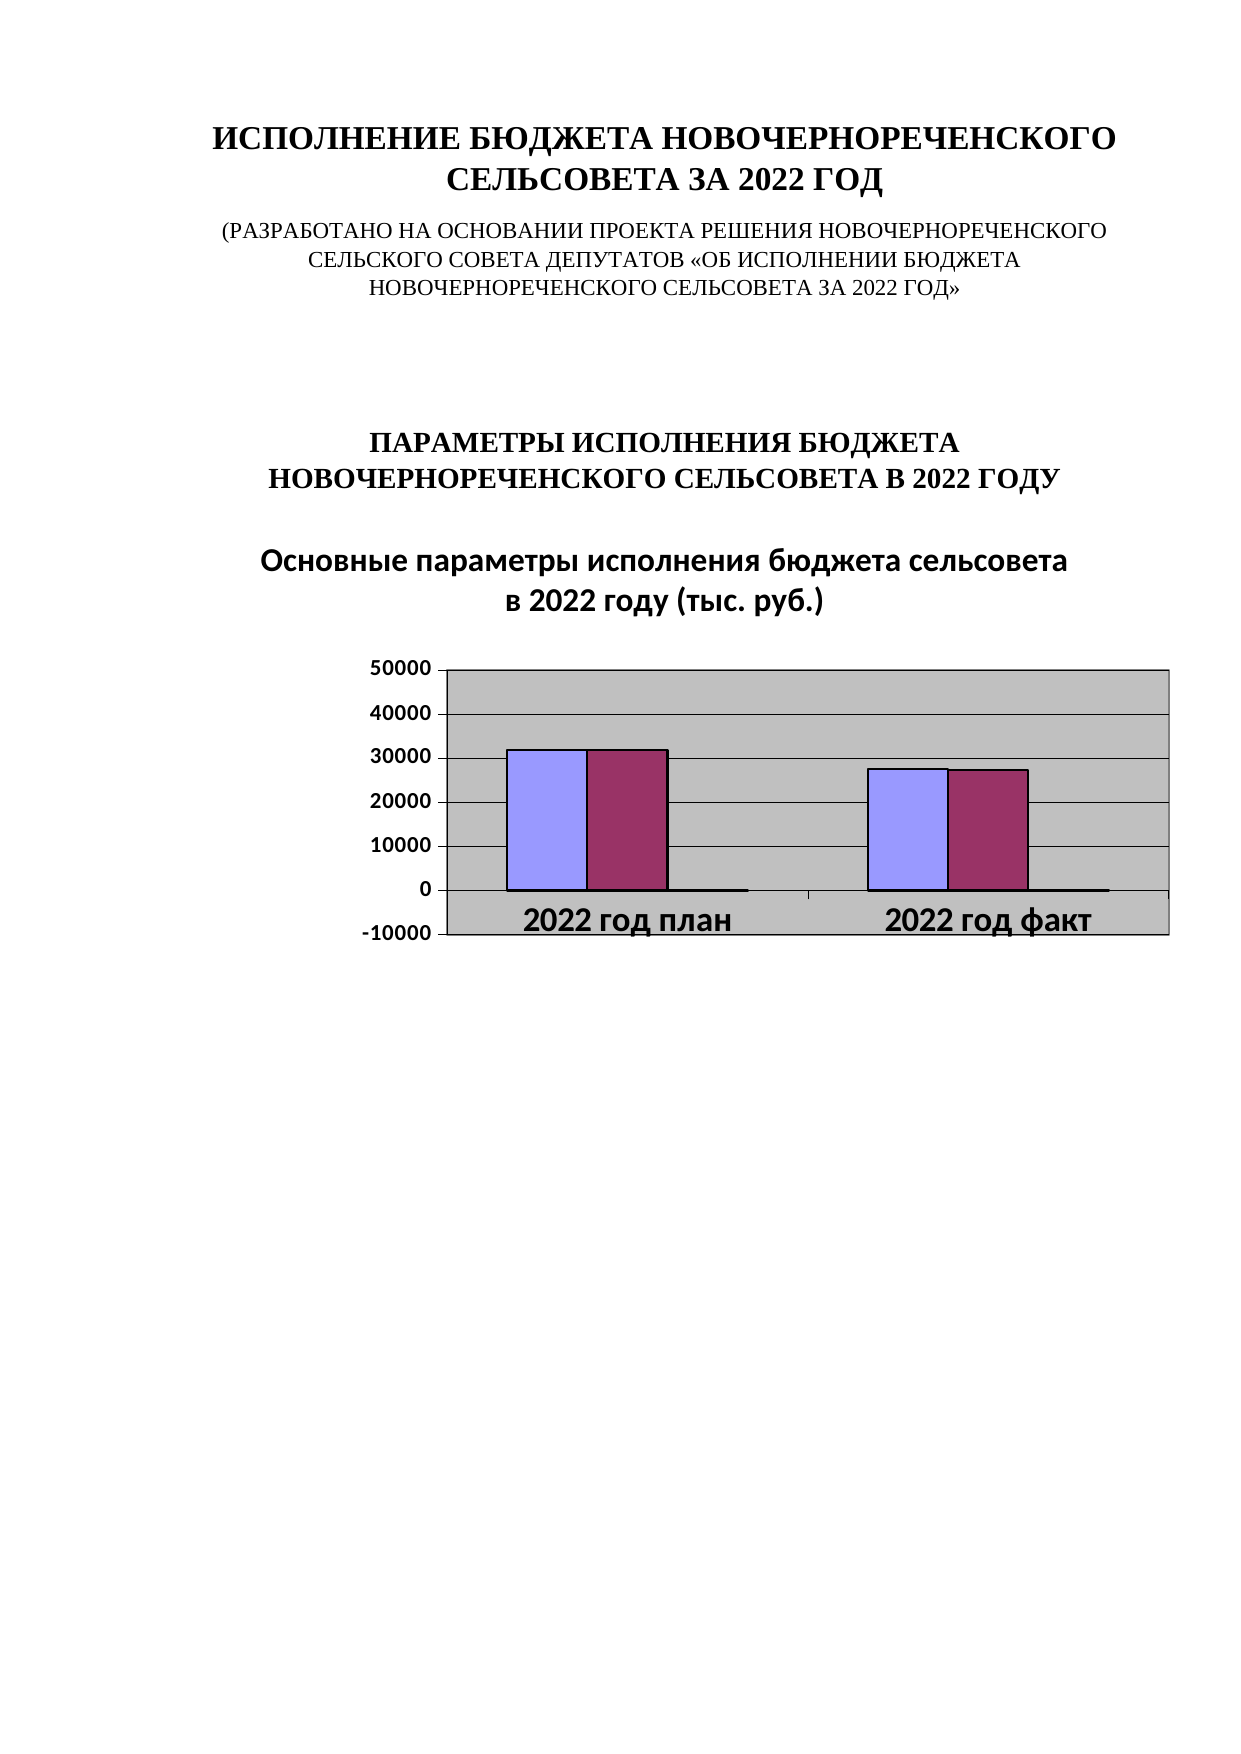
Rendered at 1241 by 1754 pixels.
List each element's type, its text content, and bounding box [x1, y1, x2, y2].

text в 2022 году (тыс. руб.) [177, 579, 1152, 620]
text Основные параметры исполнения бюджета сельсовета [177, 539, 1152, 579]
text ПАРАМЕТРЫ ИСПОЛНЕНИЯ БЮДЖЕТА НОВОЧЕРНОРЕЧЕНСКОГО СЕЛЬСОВЕТА В 2022 ГОДУ [177, 425, 1152, 495]
text (РАЗРАБОТАНО НА ОСНОВАНИИ ПРОЕКТА РЕШЕНИЯ НОВОЧЕРНОРЕЧЕНСКОГО СЕЛЬСКОГО СОВЕТА ДЕПУТАТОВ «ОБ ИСПОЛНЕНИИ БЮДЖЕТА НОВОЧЕРНОРЕЧЕНСКОГО СЕЛЬСОВЕТА ЗА 2022 ГОД» [177, 217, 1152, 301]
text ИСПОЛНЕНИЕ БЮДЖЕТА НОВОЧЕРНОРЕЧЕНСКОГО СЕЛЬСОВЕТА ЗА 2022 ГОД [177, 118, 1152, 198]
